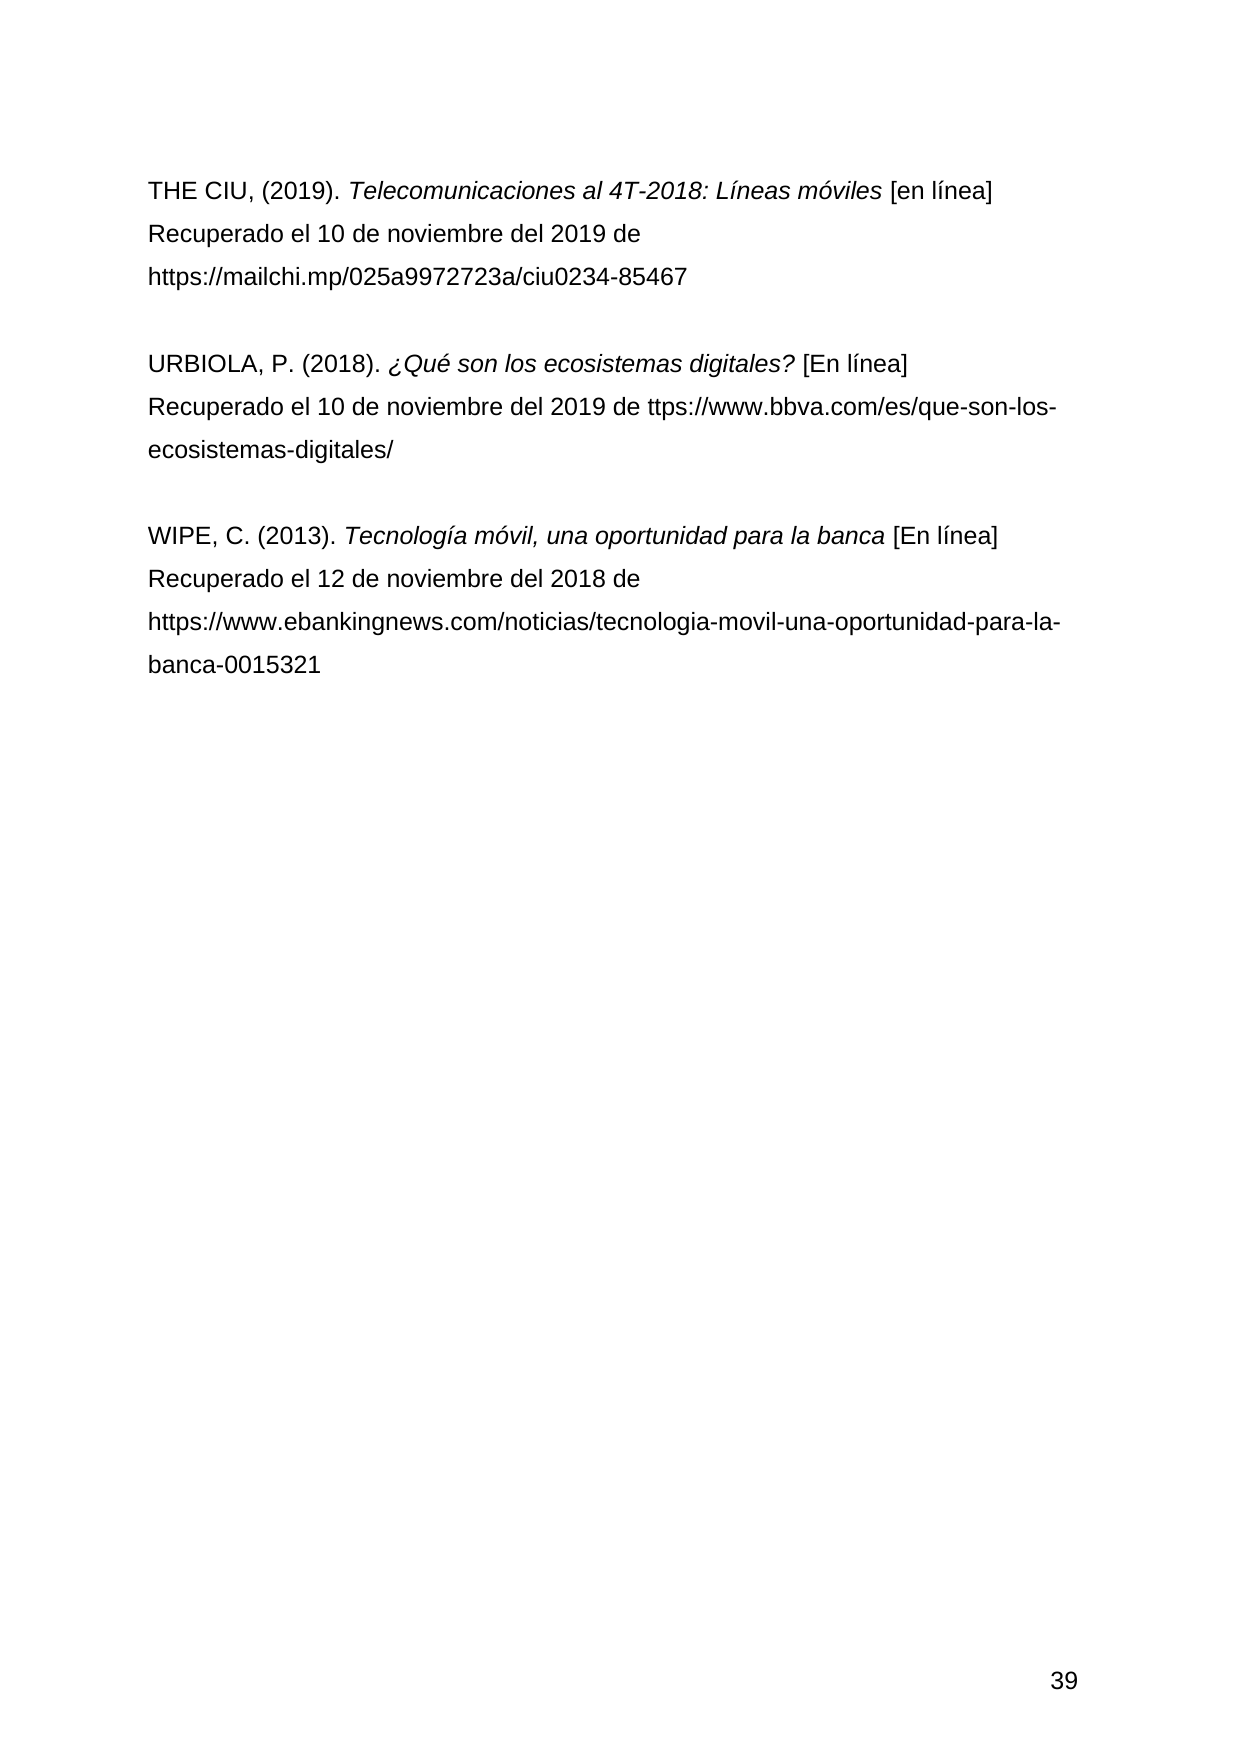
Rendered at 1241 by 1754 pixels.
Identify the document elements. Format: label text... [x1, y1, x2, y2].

text Recuperado el 10 de noviembre del 2019 de ttps://www.bbva.com/es/que-son-los-ecosistemas-digitales/ [148, 392, 1078, 463]
text URBIOLA, P. (2018). ¿Qué son los ecosistemas digitales? [En línea] [148, 348, 1078, 377]
text THE CIU, (2019). Telecomunicaciones al 4T-2018: Líneas móviles [en línea] [148, 176, 1078, 205]
text WIPE, C. (2013). Tecnología móvil, una oportunidad para la banca [En línea] [148, 521, 1078, 550]
text Recuperado el 10 de noviembre del 2019 de https://mailchi.mp/025a9972723a/ciu0234-85467 [148, 219, 1078, 291]
text Recuperado el 12 de noviembre del 2018 de https://www.ebankingnews.com/noticias/tecnologia-movil-una-oportunidad-para-la-banca-0015321 [148, 564, 1078, 679]
